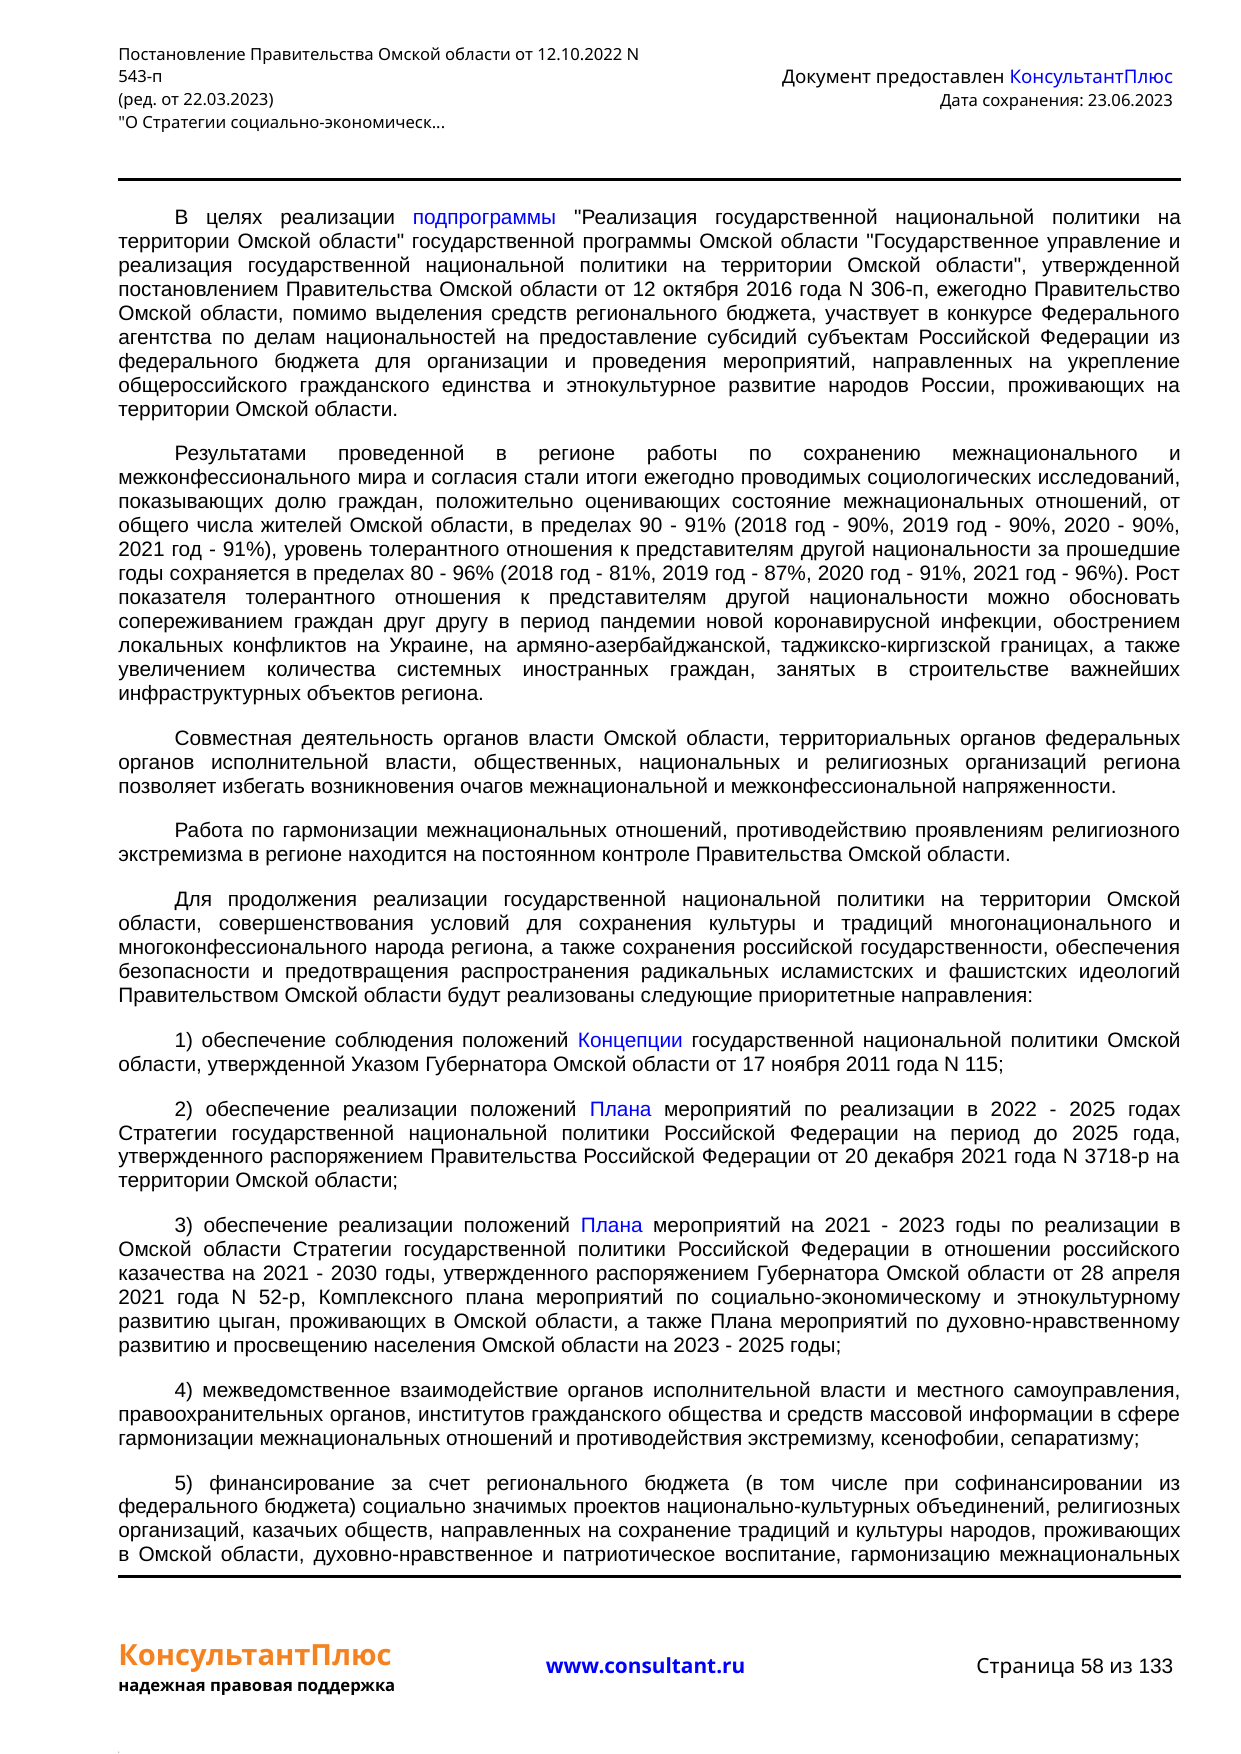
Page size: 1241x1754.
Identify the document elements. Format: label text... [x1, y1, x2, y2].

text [118, 1470, 1181, 1566]
text Совместная деятельность органов власти Омской области, территориальных органов федеральных органов исполнительной власти, общественных, национальных и религиозных организаций региона позволяет избегать возникновения очагов межнациональной и межконфессиональной напряженности. [118, 726, 1181, 797]
text 1) обеспечение соблюдения положений Концепции государственной национальной политики Омской области, утвержденной Указом Губернатора Омской области от 17 ноября 2011 года N 115; [118, 1028, 1181, 1076]
text Результатами проведенной в регионе работы по сохранению межнационального и межконфессионального мира и согласия стали итоги ежегодно проводимых социологических исследований, показывающих долю граждан, положительно оценивающих состояние межнациональных отношений, от общего числа жителей Омской области, в пределах 90 - 91% (2018 год - 90%, 2019 год - 90%, 2020 - 90%, 2021 год - 91%), уровень толерантного отношения к представителям другой национальности за прошедшие годы сохраняется в пределах 80 - 96% (2018 год - 81%, 2019 год - 87%, 2020 год - 91%, 2021 год - 96%). Рост показателя толерантного отношения к представителям другой национальности можно обосновать сопереживанием граждан друг другу в период пандемии новой коронавирусной инфекции, обострением локальных конфликтов на Украине, на армяно-азербайджанской, таджикско-киргизской границах, а также увеличением количества системных иностранных граждан, занятых в строительстве важнейших инфраструктурных объектов региона. [118, 441, 1181, 705]
text 3) обеспечение реализации положений Плана мероприятий на 2021 - 2023 годы по реализации в Омской области Стратегии государственной политики Российской Федерации в отношении российского казачества на 2021 - 2030 годы, утвержденного распоряжением Губернатора Омской области от 28 апреля 2021 года N 52-р, Комплексного плана мероприятий по социально-экономическому и этнокультурному развитию цыган, проживающих в Омской области, а также Плана мероприятий по духовно-нравственному развитию и просвещению населения Омской области на 2023 - 2025 годы; [118, 1213, 1181, 1357]
text Работа по гармонизации межнациональных отношений, противодействию проявлениям религиозного экстремизма в регионе находится на постоянном контроле Правительства Омской области. [118, 818, 1181, 866]
text В целях реализации подпрограммы "Реализация государственной национальной политики на территории Омской области" государственной программы Омской области "Государственное управление и реализация государственной национальной политики на территории Омской области", утвержденной постановлением Правительства Омской области от 12 октября 2016 года N 306-п, ежегодно Правительство Омской области, помимо выделения средств регионального бюджета, участвует в конкурсе Федерального агентства по делам национальностей на предоставление субсидий субъектам Российской Федерации из федерального бюджета для организации и проведения мероприятий, направленных на укрепление общероссийского гражданского единства и этнокультурное развитие народов России, проживающих на территории Омской области. [118, 205, 1181, 420]
text 4) межведомственное взаимодействие органов исполнительной власти и местного самоуправления, правоохранительных органов, институтов гражданского общества и средств массовой информации в сфере гармонизации межнациональных отношений и противодействия экстремизму, ксенофобии, сепаратизму; [118, 1378, 1181, 1449]
text 2) обеспечение реализации положений Плана мероприятий по реализации в 2022 - 2025 годах Стратегии государственной национальной политики Российской Федерации на период до 2025 года, утвержденного распоряжением Правительства Российской Федерации от 20 декабря 2021 года N 3718-р на территории Омской области; [118, 1096, 1181, 1192]
text Для продолжения реализации государственной национальной политики на территории Омской области, совершенствования условий для сохранения культуры и традиций многонационального и многоконфессионального народа региона, а также сохранения российской государственности, обеспечения безопасности и предотвращения распространения радикальных исламистских и фашистских идеологий Правительством Омской области будут реализованы следующие приоритетные направления: [118, 887, 1181, 1007]
